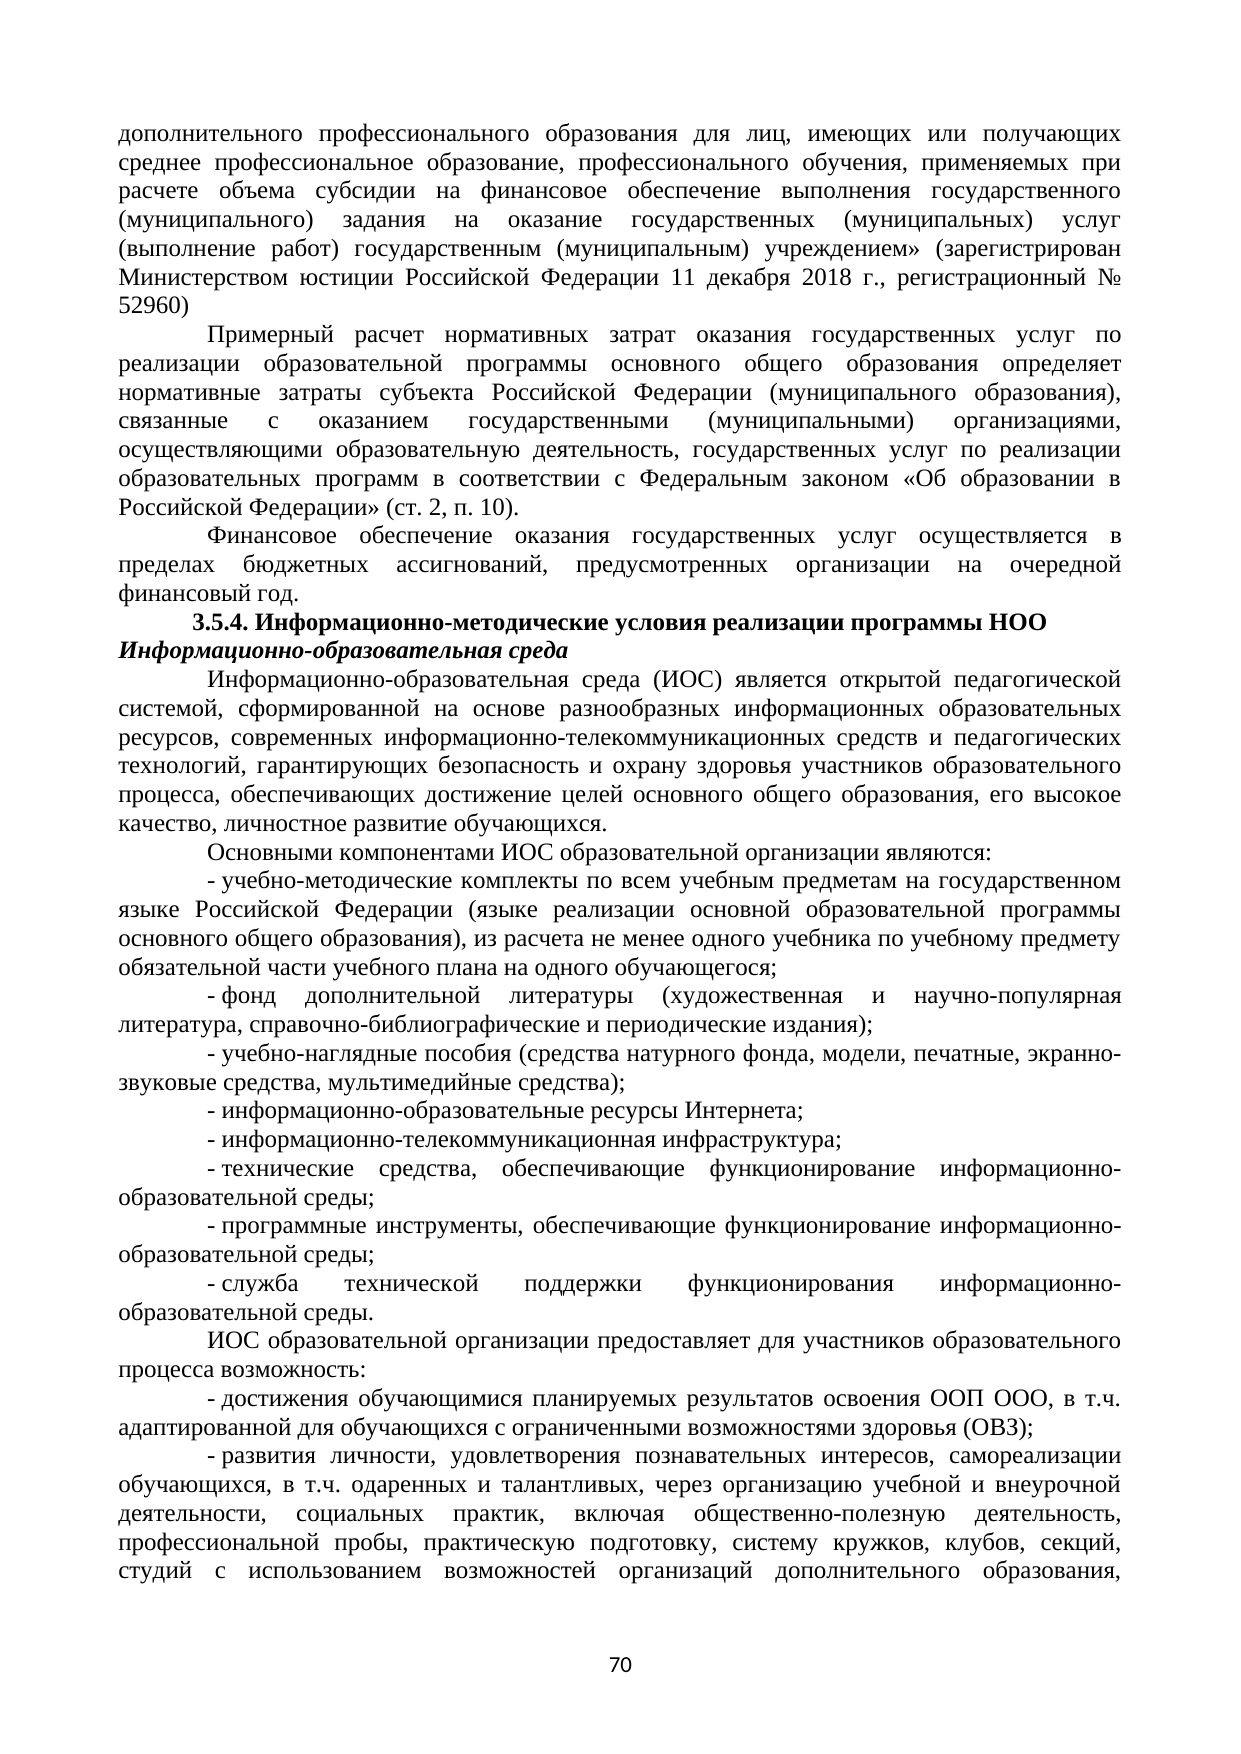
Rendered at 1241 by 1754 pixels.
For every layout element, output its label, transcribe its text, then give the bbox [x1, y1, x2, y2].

text 3.5.4. Информационно-методические условия реализации программы НОО [118, 607, 1122, 636]
text - достижения обучающимися планируемых результатов освоения ООП ООО, в т.ч. адаптированной для обучающихся с ограниченными возможностями здоровья (ОВЗ); [118, 1383, 1122, 1441]
text - фонд дополнительной литературы (художественная и научно-популярная литература, справочно-библиографические и периодические издания); [118, 981, 1122, 1038]
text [118, 118, 1122, 319]
text Основными компонентами ИОС образовательной организации являются: [118, 837, 1122, 866]
text - служба технической поддержки функционирования информационно-образовательной среды. [118, 1268, 1122, 1326]
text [118, 1441, 1122, 1584]
text - информационно-телекоммуникационная инфраструктура; [118, 1124, 1122, 1153]
text - учебно-наглядные пособия (средства натурного фонда, модели, печатные, экранно-звуковые средства, мультимедийные средства); [118, 1038, 1122, 1096]
text - информационно-образовательные ресурсы Интернета; [118, 1096, 1122, 1124]
text Информационно-образовательная среда [118, 636, 1122, 664]
text - учебно-методические комплекты по всем учебным предметам на государственном языке Российской Федерации (языке реализации основной образовательной программы основного общего образования), из расчета не менее одного учебника по учебному предмету обязательной части учебного плана на одного обучающегося; [118, 866, 1122, 981]
text - программные инструменты, обеспечивающие функционирование информационно-образовательной среды; [118, 1211, 1122, 1268]
text ИОС образовательной организации предоставляет для участников образовательного процесса возможность: [118, 1326, 1122, 1383]
text - технические средства, обеспечивающие функционирование информационно-образовательной среды; [118, 1153, 1122, 1211]
text Информационно-образовательная среда (ИОС) является открытой педагогической системой, сформированной на основе разнообразных информационных образовательных ресурсов, современных информационно-телекоммуникационных средств и педагогических технологий, гарантирующих безопасность и охрану здоровья участников образовательного процесса, обеспечивающих достижение целей основного общего образования, его высокое качество, личностное развитие обучающихся. [118, 664, 1122, 837]
text Примерный расчет нормативных затрат оказания государственных услуг по реализации образовательной программы основного общего образования определяет нормативные затраты субъекта Российской Федерации (муниципального образования), связанные с оказанием государственными (муниципальными) организациями, осуществляющими образовательную деятельность, государственных услуг по реализации образовательных программ в соответствии с Федеральным законом «Об образовании в Российской Федерации» (ст. 2, п. 10). [118, 319, 1122, 521]
text Финансовое обеспечение оказания государственных услуг осуществляется в пределах бюджетных ассигнований, предусмотренных организации на очередной финансовый год. [118, 521, 1122, 607]
